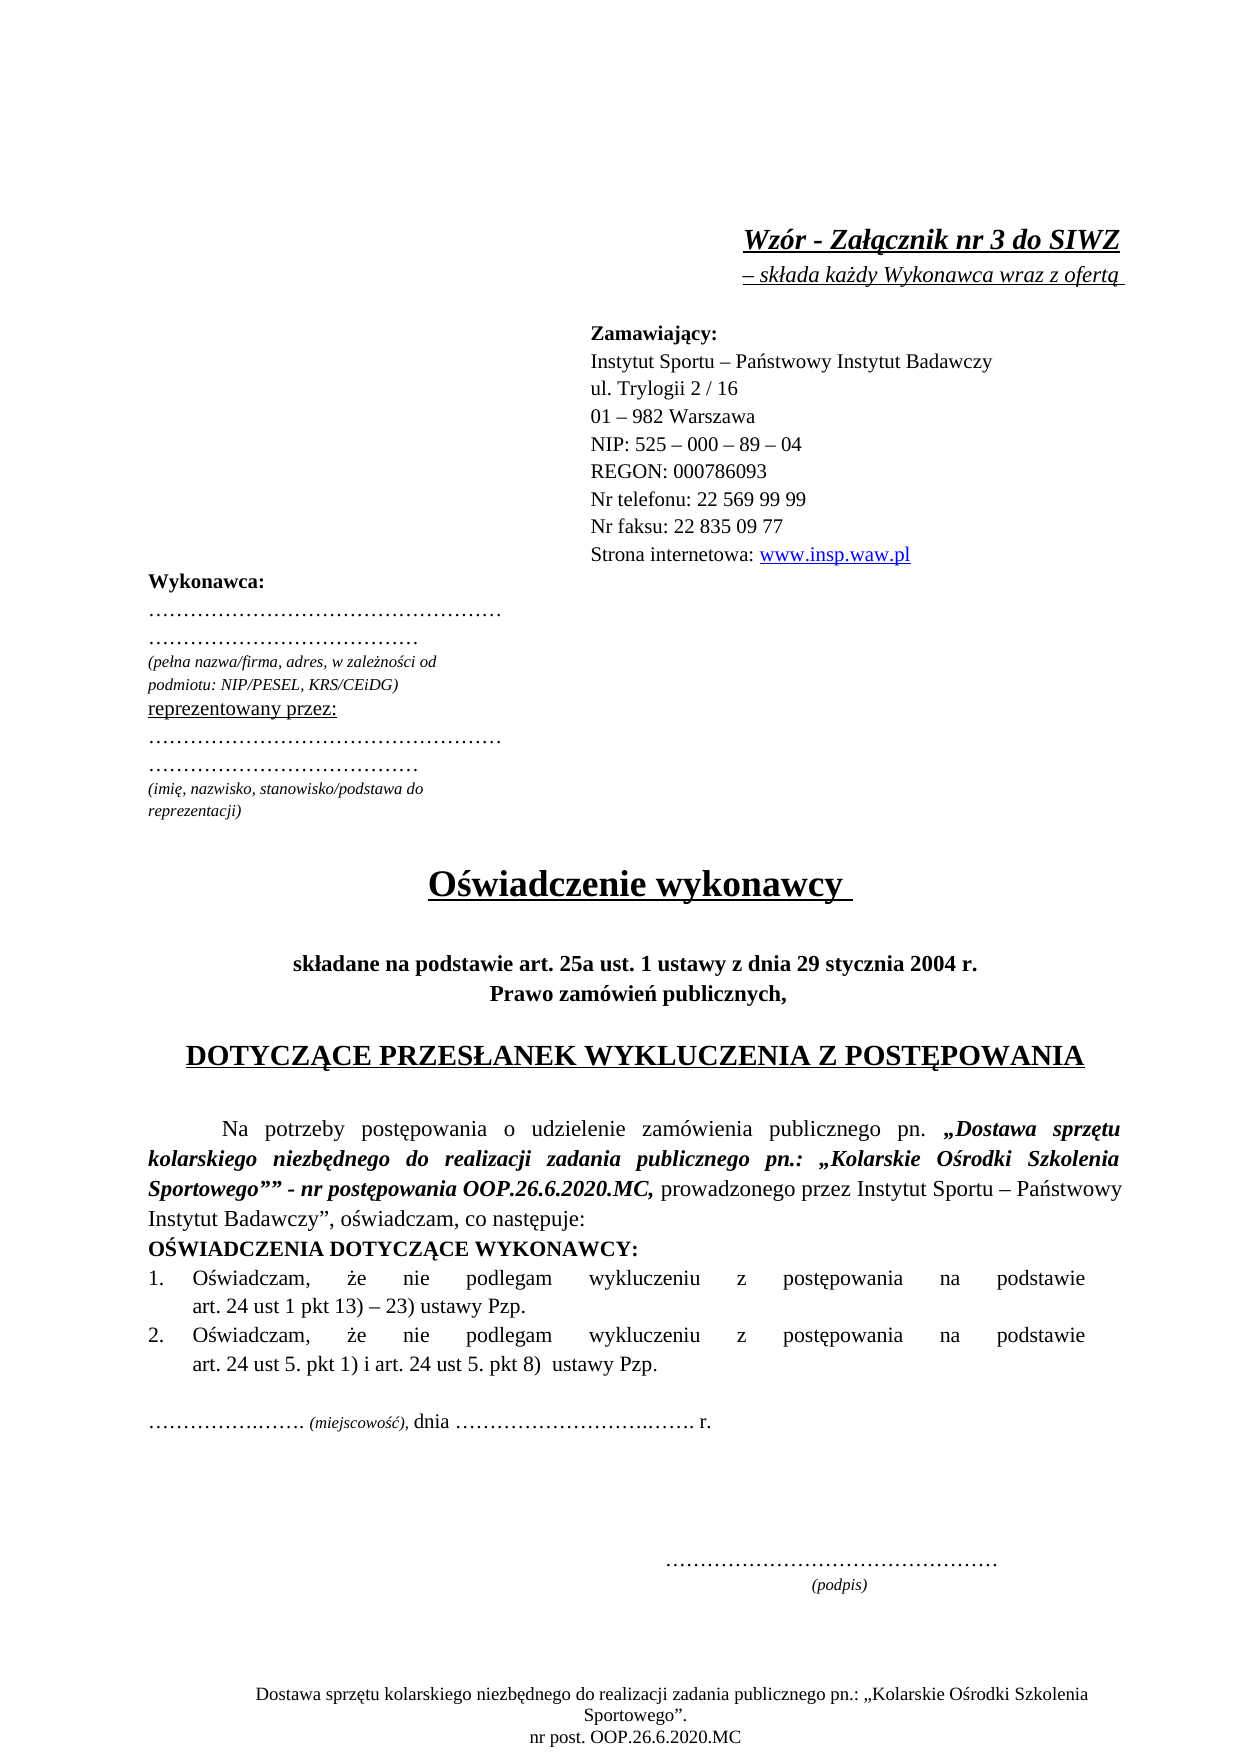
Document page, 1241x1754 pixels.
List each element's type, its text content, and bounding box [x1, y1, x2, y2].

text ……………………………………………………………………………… [148, 724, 503, 776]
text ………………………………………… [148, 1547, 1123, 1571]
list Oświadczam, że nie podlegam wykluczeniu z postępowania na podstawie art. 24 ust 5. pkt 1) i art. 24 ust 5. pkt 8) ustawy Pzp. [148, 1322, 1123, 1377]
text (pełna nazwa/firma, adres, w zależności od podmiotu: NIP/PESEL, KRS/CEiDG) [148, 652, 503, 693]
text Strona internetowa: www.insp.waw.pl [590, 542, 1123, 566]
text Oświadczenie wykonawcy [148, 862, 1123, 905]
text ul. Trylogii 2 / 16 [590, 376, 1123, 400]
text DOTYCZĄCE PRZESŁANEK WYKLUCZENIA Z POSTĘPOWANIA [148, 1038, 1123, 1071]
text Wykonawca: [148, 569, 1123, 593]
text (imię, nazwisko, stanowisko/podstawa do reprezentacji) [148, 779, 503, 820]
text reprezentowany przez: [148, 696, 1123, 720]
text REGON: 000786093 [590, 459, 1123, 483]
text Nr telefonu: 22 569 99 99 [590, 487, 1123, 511]
subtitle Wzór - Załącznik nr 3 do SIWZ [148, 222, 1123, 256]
text 01 – 982 Warszawa [590, 404, 1123, 428]
text OŚWIADCZENIA DOTYCZĄCE WYKONAWCY: [148, 1236, 1123, 1261]
text Prawo zamówień publicznych, [148, 980, 1123, 1006]
text (podpis) [738, 1575, 1123, 1594]
text Nr faksu: 22 835 09 77 [590, 514, 1123, 538]
text NIP: 525 – 000 – 89 – 04 [590, 431, 1123, 456]
text ……………………………………………………………………………… [148, 597, 503, 649]
text Instytut Sportu – Państwowy Instytut Badawczy [590, 349, 1123, 373]
text Zamawiający: [517, 321, 1123, 345]
text …………….……. (miejscowość), dnia ……………………….……. r. [148, 1409, 1123, 1433]
subtitle – składa każdy Wykonawca wraz z ofertą [666, 261, 1123, 287]
list Oświadczam, że nie podlegam wykluczeniu z postępowania na podstawie art. 24 ust 1 pkt 13) – 23) ustawy Pzp. [148, 1264, 1123, 1319]
text składane na podstawie art. 25a ust. 1 ustawy z dnia 29 stycznia 2004 r. [148, 950, 1123, 976]
text Na potrzeby postępowania o udzielenie zamówienia publicznego pn. „Dostawa sprzętu kolarskiego niezbędnego do realizacji zadania publicznego pn.: „Kolarskie Ośrodki Szkolenia Sportowego”” - nr postępowania OOP.26.6.2020.MC, prowadzonego przez Instytut Sportu – Państwowy Instytut Badawczy”, oświadczam, co następuje: [148, 1115, 1123, 1232]
